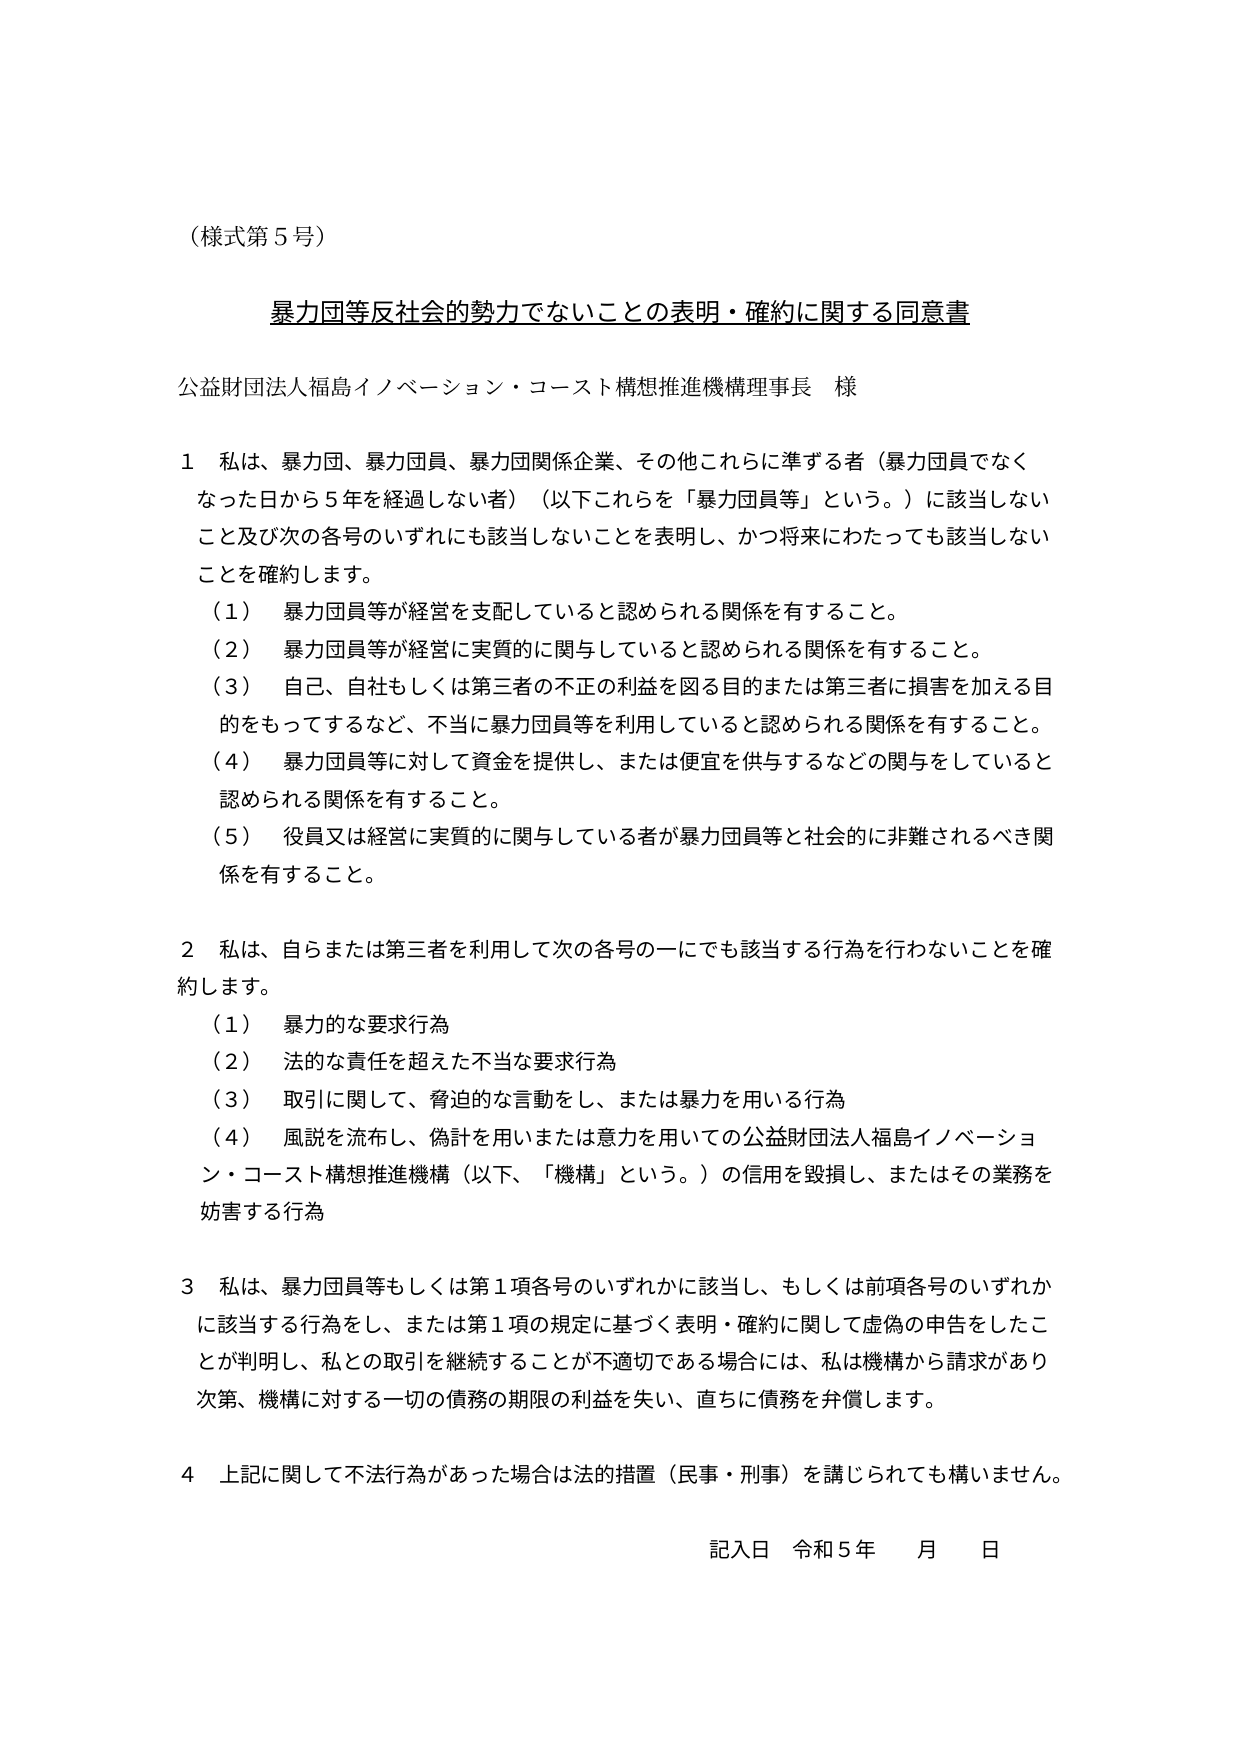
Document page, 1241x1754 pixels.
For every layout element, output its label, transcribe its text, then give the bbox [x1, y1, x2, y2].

text （１） 暴力的な要求行為 [200, 1004, 1063, 1042]
text 記入日 令和５年 月 日 [177, 1529, 1001, 1567]
text （４） 風説を流布し、偽計を用いまたは意力を用いての公益財団法人福島イノベーション・コースト構想推進機構（以下、「機構」という。）の信用を毀損し、またはその業務を妨害する行為 [200, 1117, 1063, 1229]
text （２） 暴力団員等が経営に実質的に関与していると認められる関係を有すること。 [200, 629, 1063, 667]
text （様式第５号） [177, 217, 1063, 254]
text （１） 暴力団員等が経営を支配していると認められる関係を有すること。 [200, 592, 1063, 629]
text （３） 取引に関して、脅迫的な言動をし、または暴力を用いる行為 [200, 1079, 1063, 1117]
text （４） 暴力団員等に対して資金を提供し、または便宜を供与するなどの関与をしていると認められる関係を有すること。 [200, 742, 1063, 817]
text ２ 私は、自らまたは第三者を利用して次の各号の一にでも該当する行為を行わないことを確約します。 [177, 929, 1063, 1004]
text 公益財団法人福島イノベーション・コースト構想推進機構理事長 様 [177, 367, 1063, 404]
text １ 私は、暴力団、暴力団員、暴力団関係企業、その他これらに準ずる者（暴力団員でなくなった日から５年を経過しない者）（以下これらを「暴力団員等」という。）に該当しないこと及び次の各号のいずれにも該当しないことを表明し、かつ将来にわたっても該当しないことを確約します。 [177, 442, 1063, 592]
text （３） 自己、自社もしくは第三者の不正の利益を図る目的または第三者に損害を加える目的をもってするなど、不当に暴力団員等を利用していると認められる関係を有すること。 [200, 667, 1063, 742]
text 暴力団等反社会的勢力でないことの表明・確約に関する同意書 [177, 292, 1063, 329]
text （５） 役員又は経営に実質的に関与している者が暴力団員等と社会的に非難されるべき関係を有すること。 [200, 817, 1063, 892]
text （２） 法的な責任を超えた不当な要求行為 [200, 1042, 1063, 1079]
text ３ 私は、暴力団員等もしくは第１項各号のいずれかに該当し、もしくは前項各号のいずれかに該当する行為をし、または第１項の規定に基づく表明・確約に関して虚偽の申告をしたことが判明し、私との取引を継続することが不適切である場合には、私は機構から請求があり次第、機構に対する一切の債務の期限の利益を失い、直ちに債務を弁償します。 [177, 1267, 1063, 1417]
text ４ 上記に関して不法行為があった場合は法的措置（民事・刑事）を講じられても構いません。 [177, 1454, 1063, 1492]
